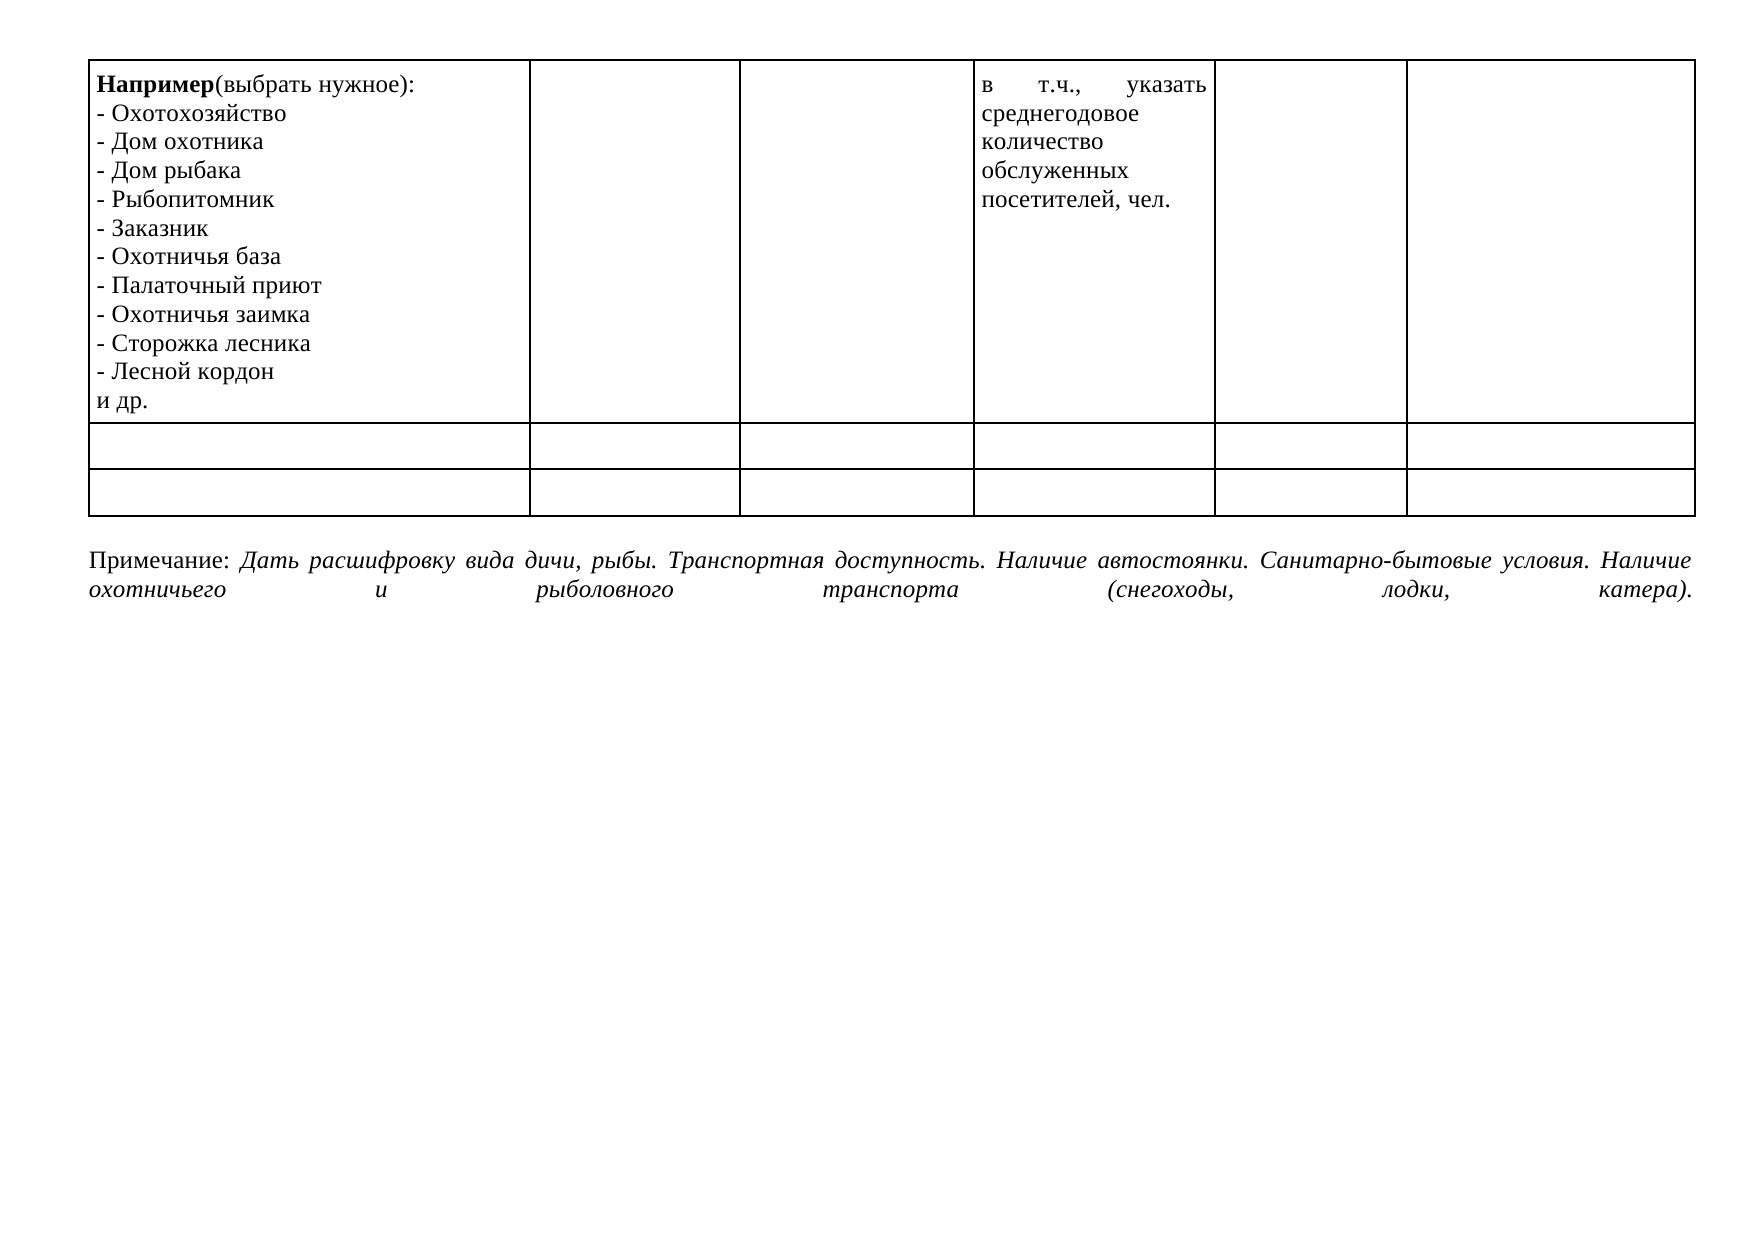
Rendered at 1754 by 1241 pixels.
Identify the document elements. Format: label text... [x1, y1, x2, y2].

table_cell [975, 470, 1214, 515]
table_cell [741, 470, 973, 515]
table_cell в т.ч., указать среднегодовое количество обслуженных посетителей, чел. [975, 61, 1214, 422]
table_cell [741, 61, 973, 422]
table_cell [975, 424, 1214, 468]
table_cell [1408, 470, 1694, 515]
table_cell [741, 424, 973, 468]
table_cell [1216, 424, 1406, 468]
table_cell [531, 61, 739, 422]
table_cell Например(выбрать нужное): - Охотохозяйство - Дом охотника - Дом рыбака - Рыбопитомник - Заказник - Охотничья база - Палаточный приют - Охотничья заимка - Сторожка лесника - Лесной кордон и др. [90, 61, 529, 422]
text Примечание: Дать расшифровку вида дичи, рыбы. Транспортная доступность. Наличие автостоянки. Санитарно-бытовые условия. Наличие охотничьего и рыболовного транспорта (снегоходы, лодки, катера). [89, 546, 1695, 632]
table_cell [1216, 470, 1406, 515]
table_cell [531, 424, 739, 468]
table_cell [1408, 424, 1694, 468]
table_cell [90, 470, 529, 515]
table_cell [90, 424, 529, 468]
table_cell [1216, 61, 1406, 422]
table_cell [1408, 61, 1694, 422]
table_cell [531, 470, 739, 515]
